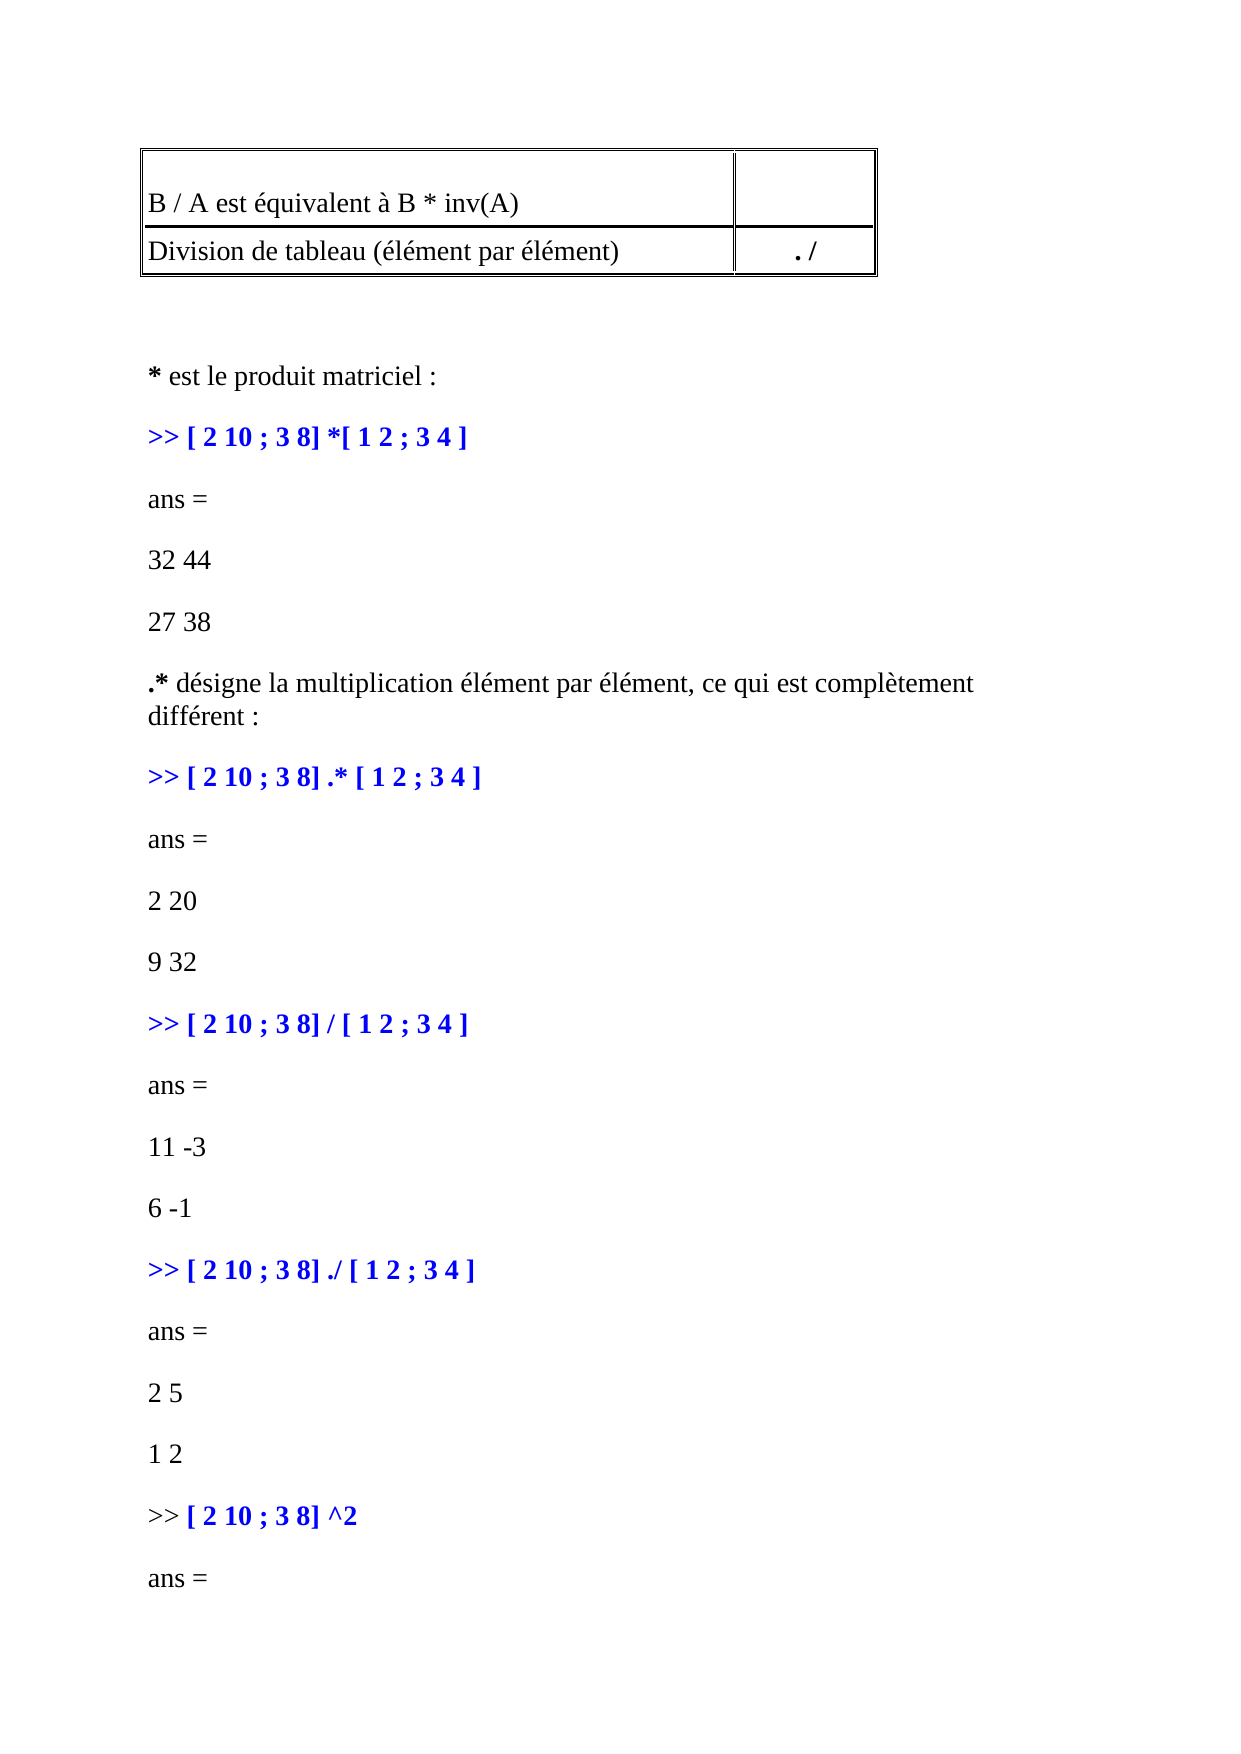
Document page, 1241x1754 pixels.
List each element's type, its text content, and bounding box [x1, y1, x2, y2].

text >> [ 2 10 ; 3 8] / [ 1 2 ; 3 4 ] [148, 1007, 1093, 1039]
text 32 44 [148, 543, 1093, 576]
text 2 5 [148, 1376, 1093, 1408]
table_cell Division de tableau (élément par élément) [143, 225, 735, 273]
text 27 38 [148, 605, 1093, 637]
text 9 32 [148, 945, 1093, 977]
text 1 2 [148, 1438, 1093, 1470]
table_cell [143, 151, 735, 225]
text >> [ 2 10 ; 3 8] ^2 [148, 1499, 1093, 1532]
text >> [ 2 10 ; 3 8] *[ 1 2 ; 3 4 ] [148, 420, 1093, 453]
text .* désigne la multiplication élément par élément, ce qui est complètement différent : [148, 666, 1093, 731]
text * est le produit matriciel : [148, 359, 1093, 391]
text 6 -1 [148, 1191, 1093, 1224]
table_cell / [735, 151, 874, 225]
text ans = [148, 1314, 1093, 1347]
text 2 20 [148, 883, 1093, 916]
text 11 -3 [148, 1130, 1093, 1162]
text ans = [148, 482, 1093, 514]
text ans = [148, 1561, 1093, 1593]
text >> [ 2 10 ; 3 8] ./ [ 1 2 ; 3 4 ] [148, 1253, 1093, 1285]
text ans = [148, 822, 1093, 854]
text ans = [148, 1068, 1093, 1101]
text >> [ 2 10 ; 3 8] .* [ 1 2 ; 3 4 ] [148, 760, 1093, 793]
table_cell . / [735, 225, 874, 273]
